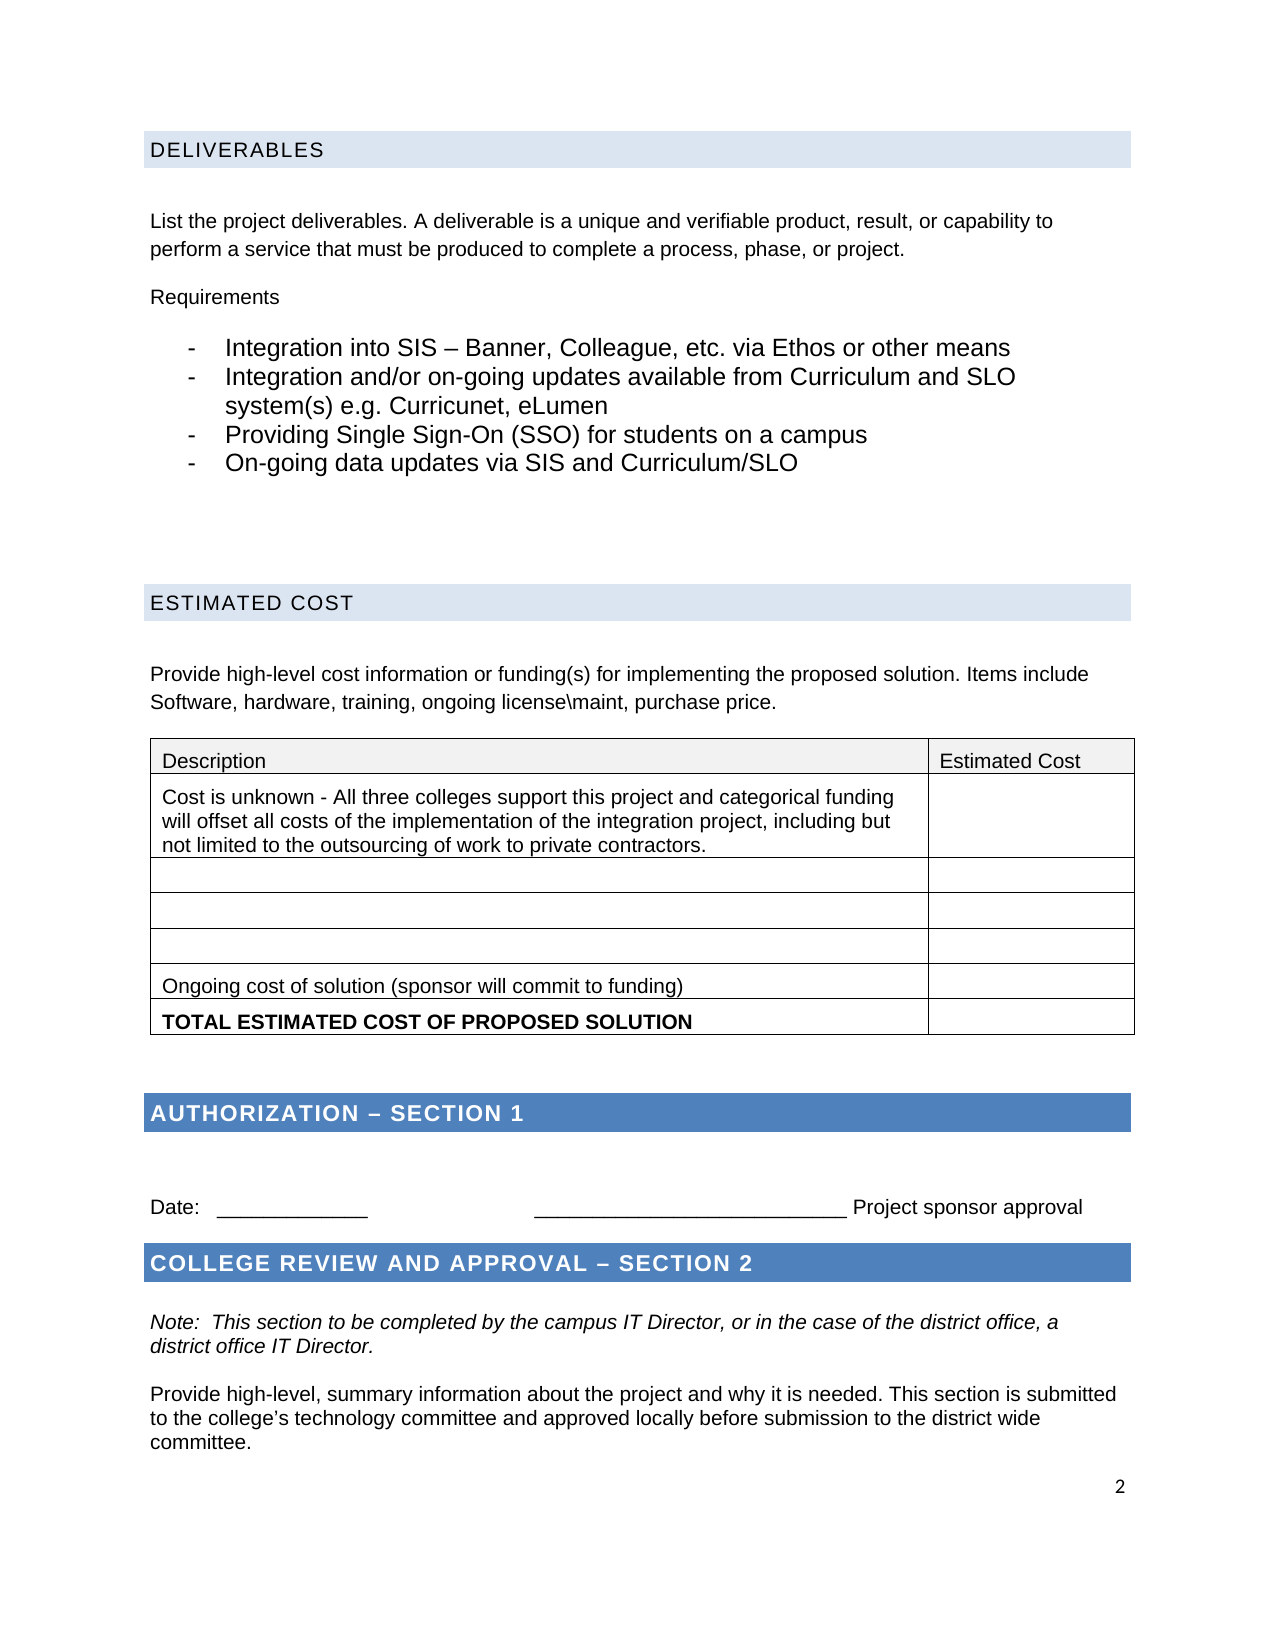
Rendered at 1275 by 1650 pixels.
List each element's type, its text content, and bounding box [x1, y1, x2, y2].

table_cell [929, 893, 1134, 927]
text Requirements [150, 285, 1125, 309]
subtitle Deliverables [150, 138, 1125, 161]
text Provide high-level, summary information about the project and why it is needed. This section is submitted to the college’s technology committee and approved locally before submission to the district wide committee. [150, 1358, 1125, 1454]
table_cell [929, 964, 1134, 998]
table_header Description [151, 739, 928, 773]
table_cell [929, 774, 1134, 857]
list Integration and/or on-going updates available from Curriculum and SLO system(s) e.g. Curricunet, eLumen [187, 362, 1125, 419]
table_cell [929, 858, 1134, 892]
table_cell TOTAL ESTIMATED COST OF PROPOSED SOLUTION [151, 999, 928, 1034]
table_cell Cost is unknown - All three colleges support this project and categorical funding will offset all costs of the implementation of the integration project, including but not limited to the outsourcing of work to private contractors. [151, 774, 928, 857]
subtitle College review and approval – Section 2 [150, 1250, 1125, 1276]
subtitle Estimated Cost [150, 590, 1125, 614]
text Note: This section to be completed by the campus IT Director, or in the case of the district office, a district office IT Director. [150, 1310, 1125, 1358]
text Provide high-level cost information or funding(s) for implementing the proposed solution. Items include Software, hardware, training, ongoing license\maint, purchase price. [150, 634, 1125, 713]
table_cell [151, 929, 928, 963]
text List the project deliverables. A deliverable is a unique and verifiable product, result, or capability to perform a service that must be produced to complete a process, phase, or project. [150, 182, 1125, 261]
list Integration into SIS – Banner, Colleague, etc. via Ethos or other means [187, 333, 1125, 362]
list On-going data updates via SIS and Curriculum/SLO [187, 448, 1125, 477]
table_cell [151, 858, 928, 892]
table_cell Ongoing cost of solution (sponsor will commit to funding) [151, 964, 928, 998]
table_header Estimated Cost [929, 739, 1134, 773]
text Date: _____________ ___________________________ Project sponsor approval [150, 1195, 1125, 1219]
table_cell [929, 929, 1134, 963]
subtitle Authorization – Section 1 [150, 1100, 1125, 1126]
table_cell [929, 999, 1134, 1034]
table_cell [151, 893, 928, 927]
list Providing Single Sign-On (SSO) for students on a campus [187, 419, 1125, 448]
